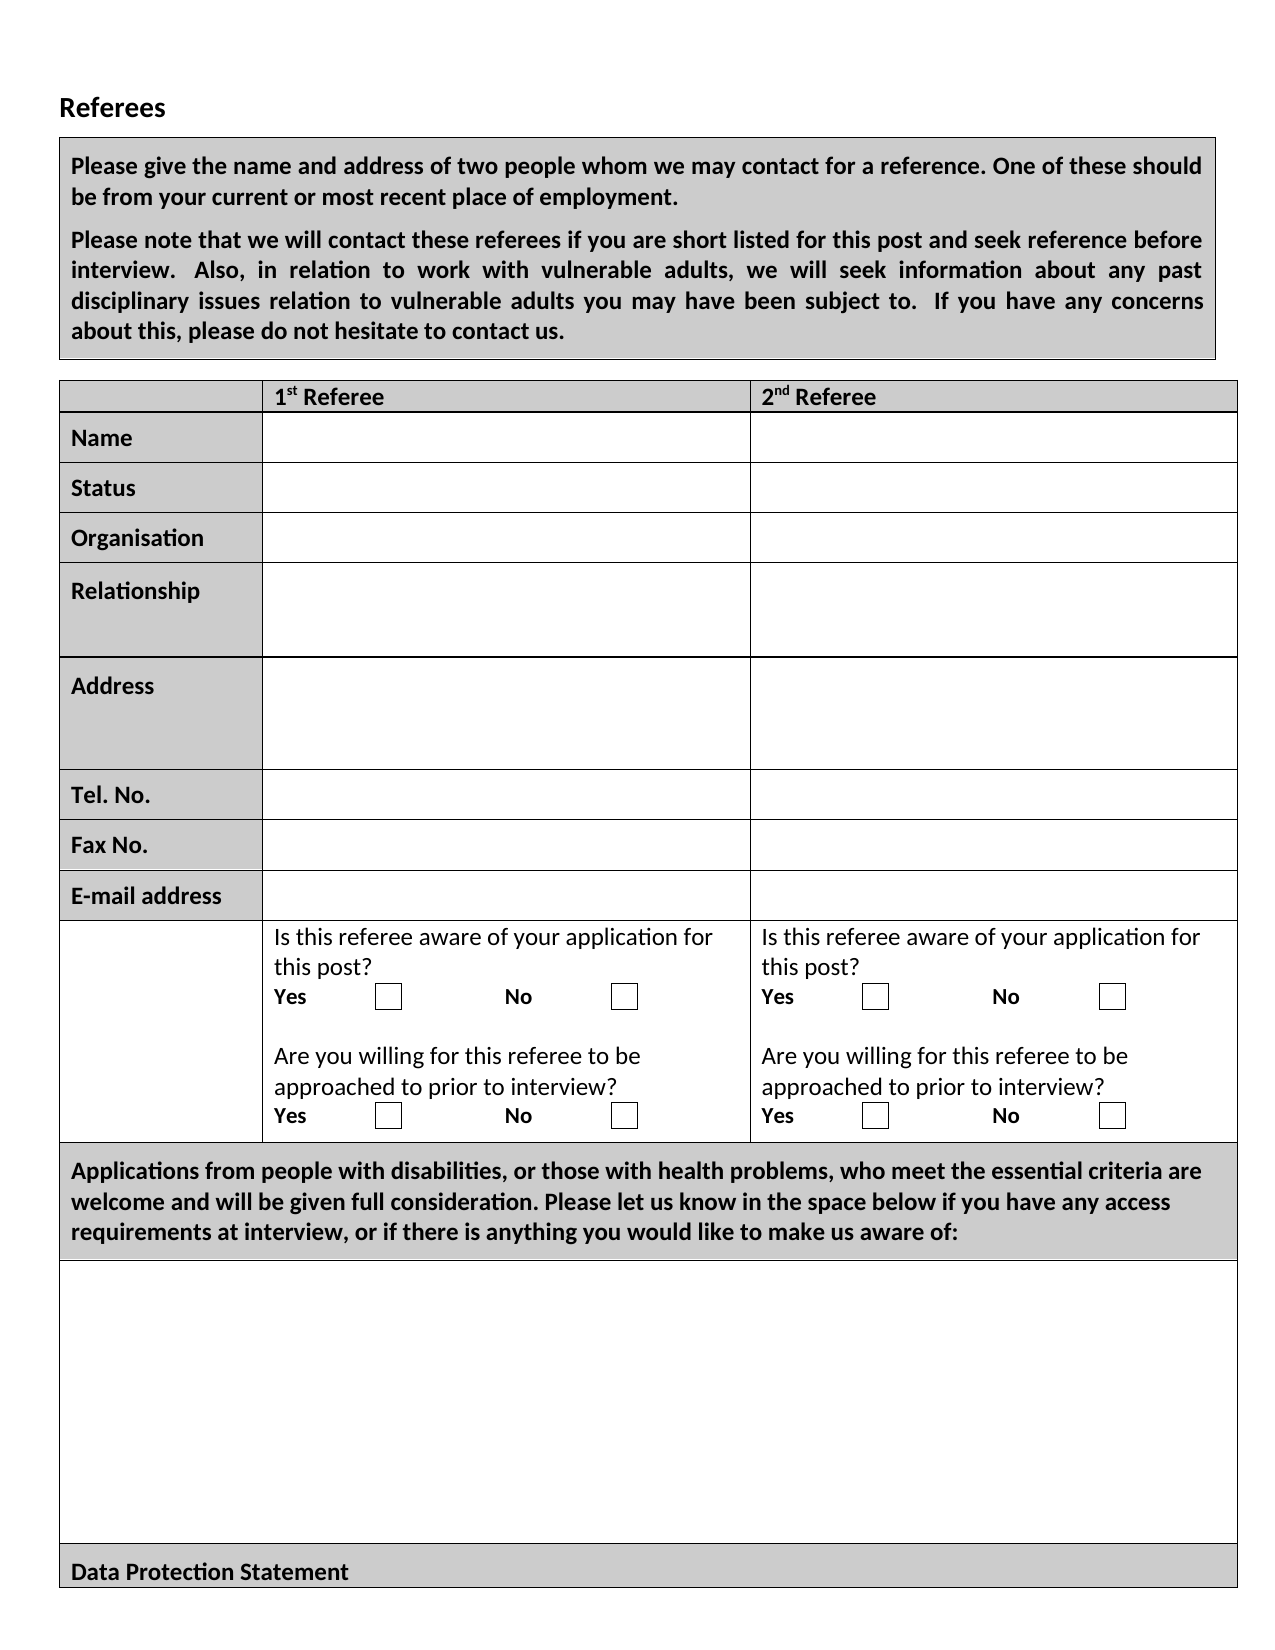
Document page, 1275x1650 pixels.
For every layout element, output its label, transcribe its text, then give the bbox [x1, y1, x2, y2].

table_cell [263, 820, 750, 869]
table_cell Organisation [60, 513, 262, 562]
table_cell [751, 871, 1237, 920]
table_cell Is this referee aware of your application for this post? Yes No Are you willing for this referee to be approached to prior to interview? Yes No [263, 921, 750, 1142]
table_cell [751, 770, 1237, 819]
table_header [60, 381, 262, 411]
table_cell [263, 770, 750, 819]
table_cell [263, 563, 750, 656]
table_cell [751, 563, 1237, 656]
table_cell [60, 921, 262, 1142]
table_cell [60, 1544, 1237, 1587]
table_cell [60, 1261, 1237, 1543]
table_cell [751, 513, 1237, 562]
table_cell Fax No. [60, 820, 262, 869]
table_cell [751, 658, 1237, 769]
table_cell Relationship [60, 563, 262, 656]
table_cell [263, 463, 750, 512]
table_cell [263, 658, 750, 769]
table_cell Applications from people with disabilities, or those with health problems, who meet the essential criteria are welcome and will be given full consideration. Please let us know in the space below if you have any access requirements at interview, or if there is anything you would like to make us aware of: [60, 1143, 1237, 1259]
table_cell Address [60, 658, 262, 769]
table_cell Is this referee aware of your application for this post? Yes No Are you willing for this referee to be approached to prior to interview? Yes No [751, 921, 1237, 1142]
table_cell [263, 413, 750, 462]
table_cell Tel. No. [60, 770, 262, 819]
table_cell [751, 463, 1237, 512]
table_cell [263, 871, 750, 920]
table_header 1st Referee [263, 381, 750, 411]
table_cell [751, 820, 1237, 869]
table_cell Status [60, 463, 262, 512]
table_header 2nd Referee [751, 381, 1237, 411]
table_header Please give the name and address of two people whom we may contact for a reference. One of these should be from your current or most recent place of employment. Please note that we will contact these referees if you are short listed for this post and seek reference before interview. Also, in relation to work with vulnerable adults, we will seek information about any past disciplinary issues relation to vulnerable adults you may have been subject to. If you have any concerns about this, please do not hesitate to contact us. [60, 138, 1215, 358]
table_cell [263, 513, 750, 562]
table_cell Name [60, 413, 262, 462]
text Referees [59, 89, 1216, 124]
table_cell E-mail address [60, 871, 262, 920]
table_cell [751, 413, 1237, 462]
